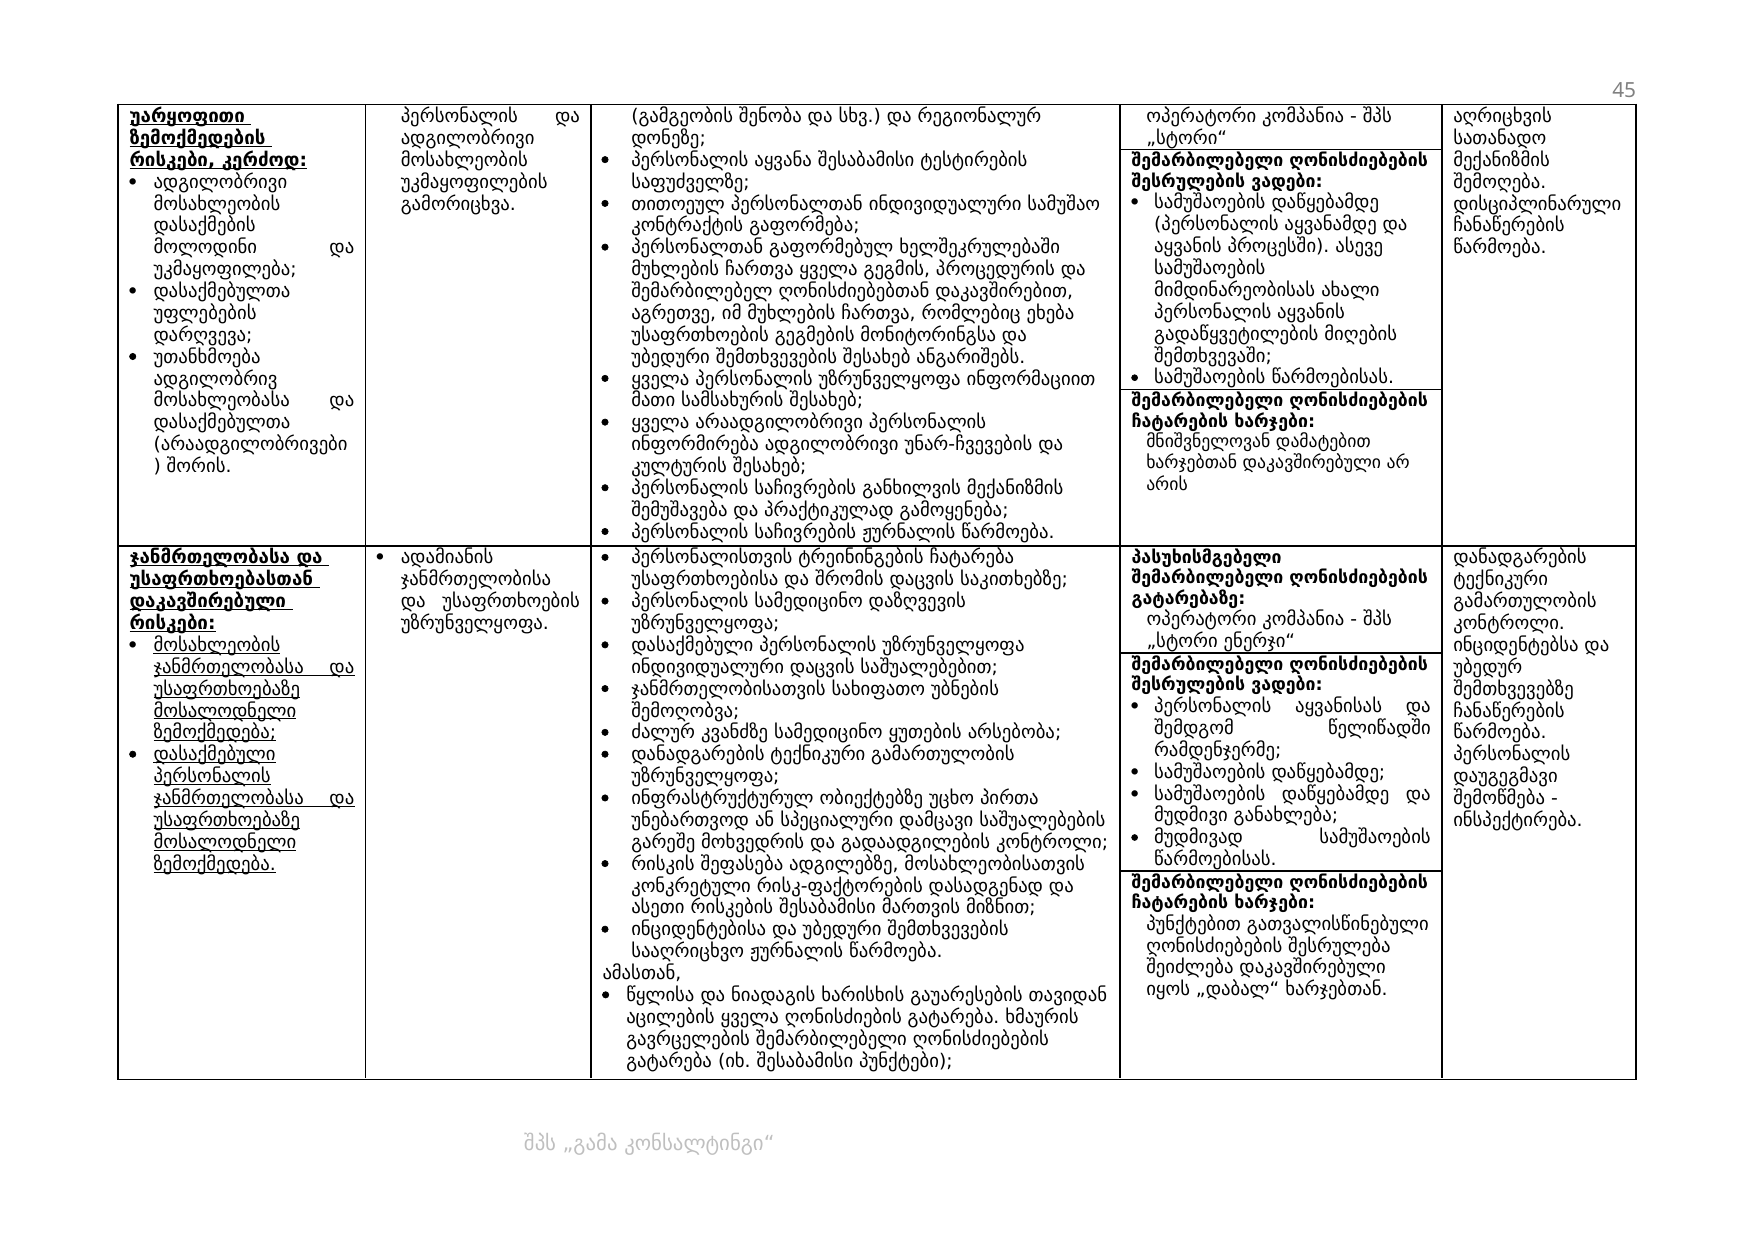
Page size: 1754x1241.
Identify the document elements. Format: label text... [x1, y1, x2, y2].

table_cell პერსონალისთვის ტრეინინგების ჩატარება უსაფრთხოებისა და შრომის დაცვის საკითხებზე; პერსონალის სამედიცინო დაზღვევის უზრუნველყოფა; დასაქმებული პერსონალის უზრუნველყოფა ინდივიდუალური დაცვის საშუალებებით; ჯანმრთელობისათვის სახიფათო უბნების შემოღობვა; ძალურ კვანძზე სამედიცინო ყუთების არსებობა; დანადგარების ტექნიკური გამართულობის უზრუნველყოფა; ინფრასტრუქტურულ ობიექტებზე უცხო პირთა უნებართვოდ ან სპეციალური დამცავი საშუალებების გარეშე მოხვედრის და გადაადგილების კონტროლი; რისკის შეფასება ადგილებზე, მოსახლეობისათვის კონკრეტული რისკ-ფაქტორების დასადგენად და ასეთი რისკების შესაბამისი მართვის მიზნით; ინციდენტებისა და უბედური შემთხვევების სააღრიცხვო ჟურნალის წარმოება. ამასთან, წყლისა და ნიადაგის ხარისხის გაუარესების თავიდან აცილების ყველა ღონისძიების გატარება. ხმაურის გავრცელების შემარბილებელი ღონისძიებების გატარება (იხ. შესაბამისი პუნქტები); [592, 547, 1119, 1078]
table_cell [119, 105, 365, 545]
table_cell დანადგარების ტექნიკური გამართულობის კონტროლი. ინციდენტებსა და უბედურ შემთხვევებზე ჩანაწერების წარმოება. პერსონალის დაუგეგმავი შემოწმება - ინსპექტირება. [1443, 547, 1635, 1078]
table_cell ადამიანის ჯანმრთელობისა და უსაფრთხოების უზრუნველყოფა. [366, 547, 590, 1078]
table_cell შემარბილებელი ღონისძიებების შესრულების ვადები: პერსონალის აყვანისას და შემდგომ წელიწადში რამდენჯერმე; სამუშაოების დაწყებამდე; სამუშაოების დაწყებამდე და მუდმივი განახლება; მუდმივად სამუშაოების წარმოებისას. [1121, 654, 1441, 870]
table_cell შემარბილებელი ღონისძიებების შესრულების ვადები: სამუშაოების დაწყებამდე (პერსონალის აყვანამდე და აყვანის პროცესში). ასევე სამუშაოების მიმდინარეობისას ახალი პერსონალის აყვანის გადაწყვეტილების მიღების შემთხვევაში; სამუშაოების წარმოებისას. [1121, 150, 1441, 388]
table_cell შემარბილებელი ღონისძიებების ჩატარების ხარჯები: პუნქტებით გათვალისწინებული ღონისძიებების შესრულება შეიძლება დაკავშირებული იყოს „დაბალ“ ხარჯებთან. [1121, 872, 1441, 1078]
table_cell შემარბილებელი ღონისძიებების ჩატარების ხარჯები: მნიშვნელოვან დამატებით ხარჯებთან დაკავშირებული არ არის [1121, 390, 1441, 545]
table_cell ჯანმრთელობასა და უსაფრთხოებასთან დაკავშირებული რისკები: მოსახლეობის ჯანმრთელობასა და უსაფრთხოებაზე მოსალოდნელი ზემოქმედება; დასაქმებული პერსონალის ჯანმრთელობასა და უსაფრთხოებაზე მოსალოდნელი ზემოქმედება. [119, 547, 365, 1078]
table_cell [592, 105, 1119, 545]
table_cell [366, 105, 590, 545]
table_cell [1443, 105, 1635, 545]
table_cell პასუხისმგებელი შემარბილებელი ღონისძიებების გატარებაზე: ოპერატორი კომპანია - შპს „სტორი ენერჯი“ [1121, 547, 1441, 652]
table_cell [1121, 105, 1441, 149]
